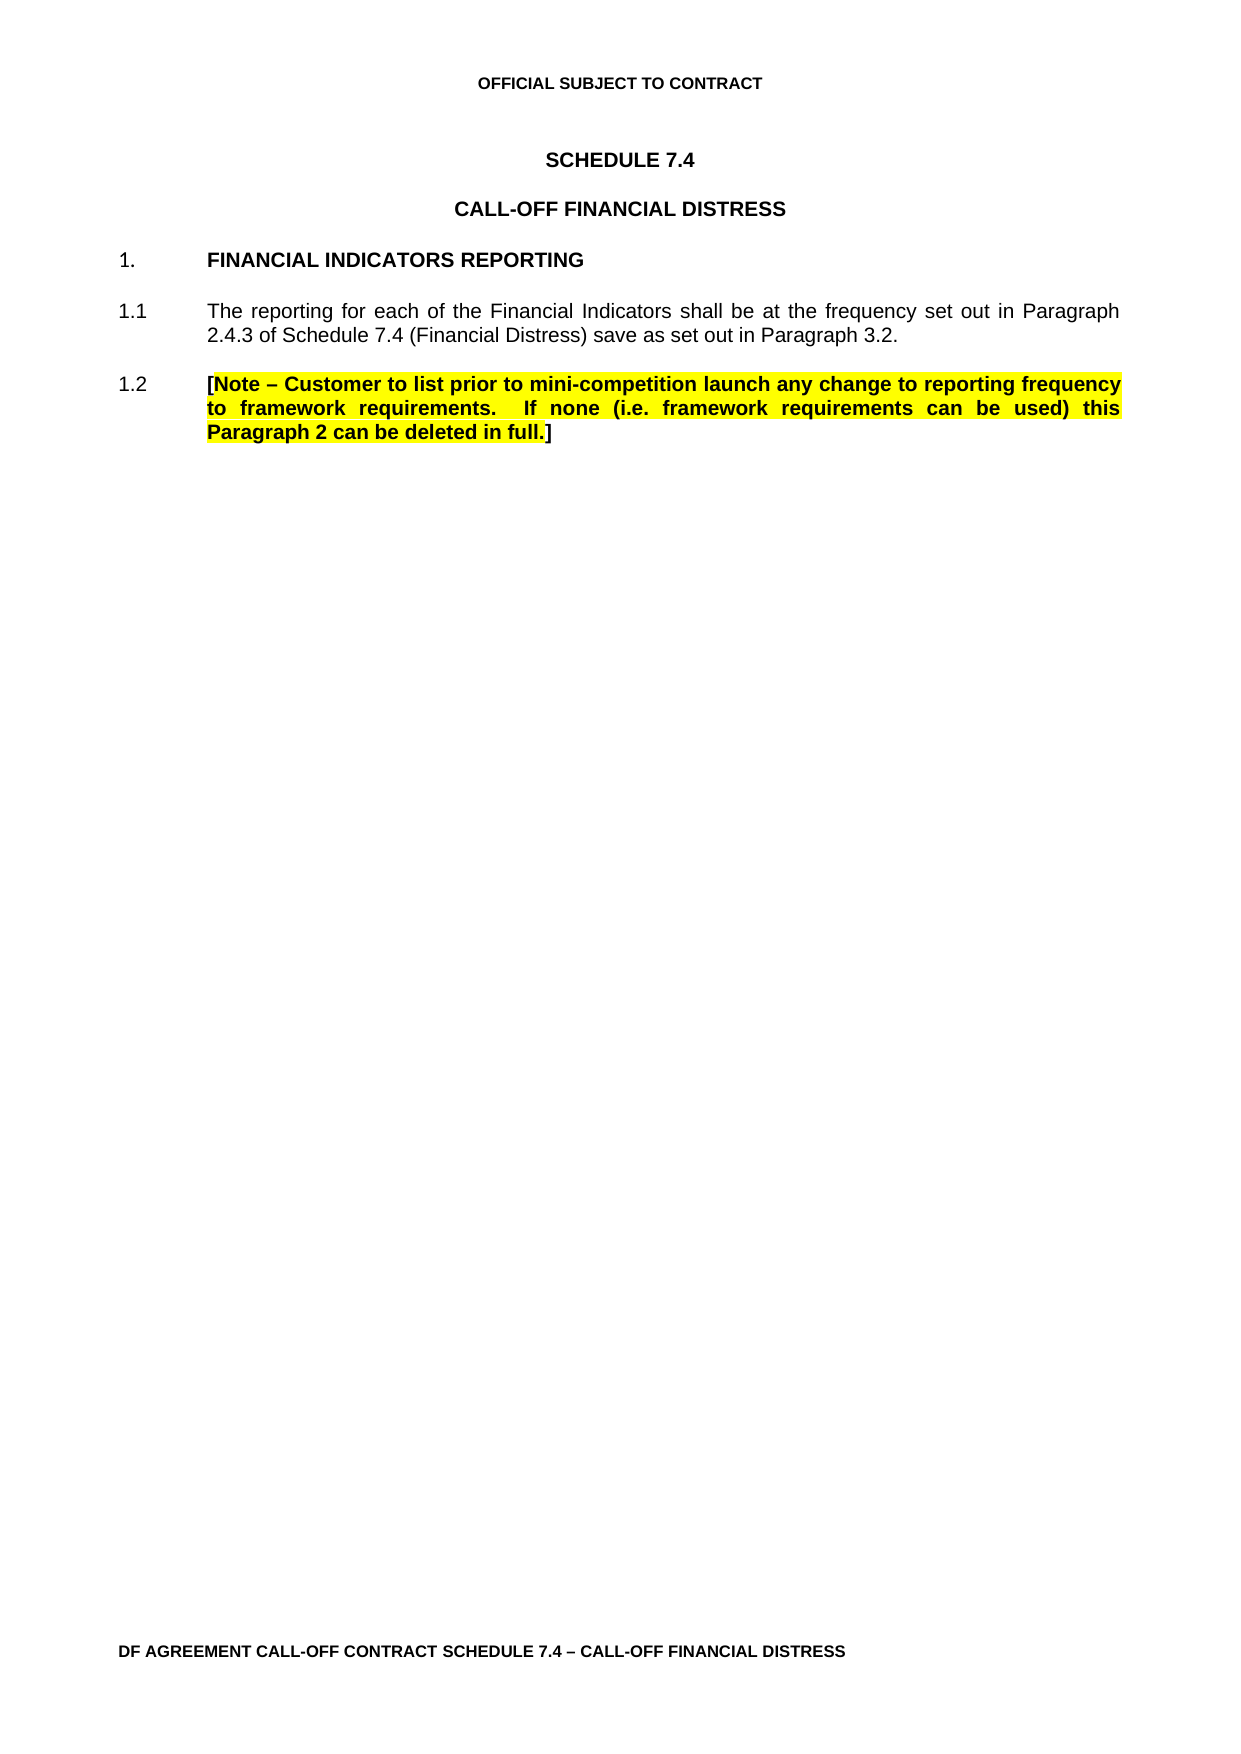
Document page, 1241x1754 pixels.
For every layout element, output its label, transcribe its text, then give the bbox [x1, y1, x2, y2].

list The reporting for each of the Financial Indicators shall be at the frequency set out in Paragraph 2.4.3 of Schedule 7.4 (Financial Distress) save as set out in Paragraph 3.2. [118, 299, 1122, 347]
list CALL-OFF FINANCIAL DISTRESS [118, 197, 1122, 221]
list [Note – Customer to list prior to mini-competition launch any change to reporting frequency to framework requirements. If none (i.e. framework requirements can be used) this Paragraph 2 can be deleted in full.] [118, 372, 1122, 443]
list SCHEDULE 7.4 [118, 148, 1122, 172]
list Financial Indicators Reporting [118, 246, 1122, 274]
